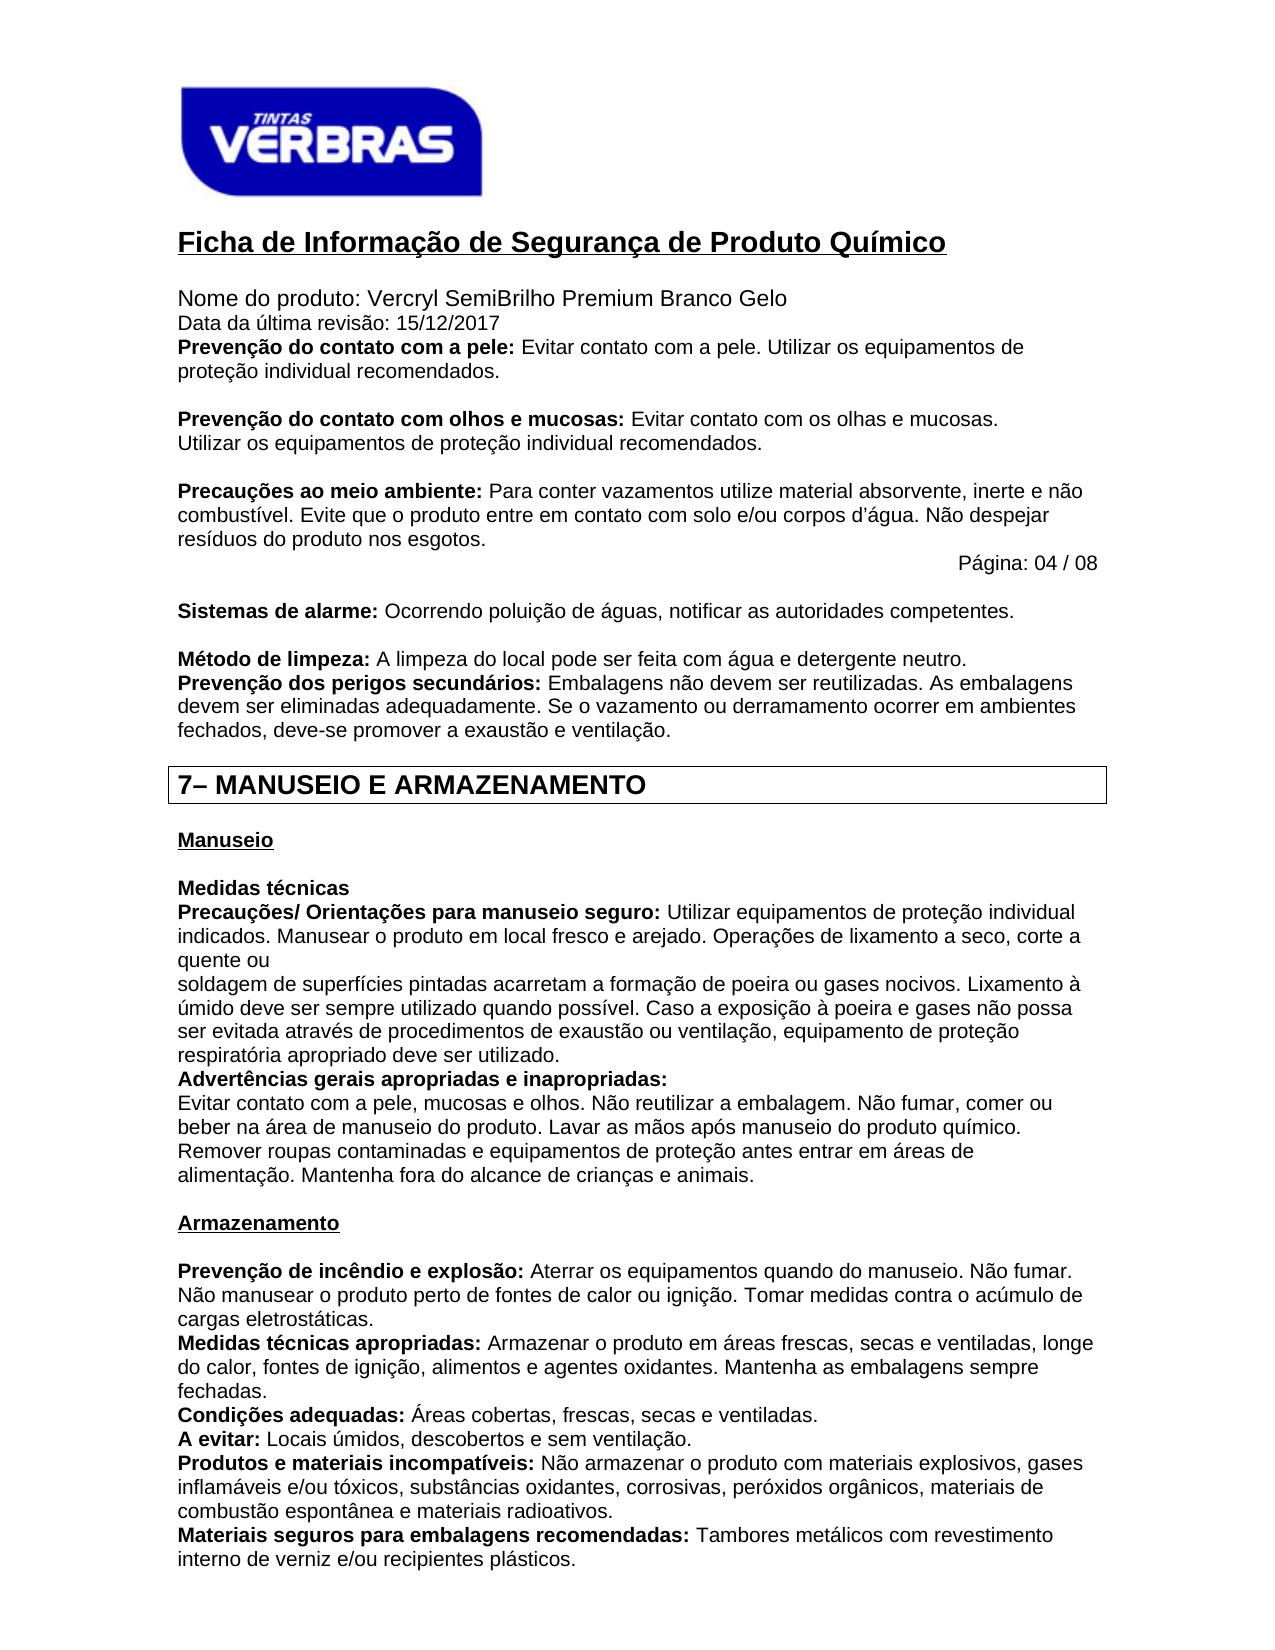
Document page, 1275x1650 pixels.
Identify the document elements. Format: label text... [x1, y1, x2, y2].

text 7– MANUSEIO E ARMAZENAMENTO [169, 767, 1106, 803]
text Sistemas de alarme: Ocorrendo poluição de águas, notificar as autoridades competentes. [177, 598, 1098, 622]
text Método de limpeza: A limpeza do local pode ser feita com água e detergente neutro. [177, 646, 1098, 670]
text Armazenamento [177, 1211, 1098, 1235]
text Prevenção de incêndio e explosão: Aterrar os equipamentos quando do manuseio. Não fumar. Não manusear o produto perto de fontes de calor ou ignição. Tomar medidas contra o acúmulo de [177, 1259, 1098, 1307]
text Prevenção do contato com a pele: Evitar contato com a pele. Utilizar os equipamentos de proteção individual recomendados. [177, 335, 1098, 383]
text Manuseio [177, 828, 1098, 852]
text Condições adequadas: Áreas cobertas, frescas, secas e ventiladas. [177, 1403, 1098, 1427]
picture [177, 73, 487, 216]
text Medidas técnicas apropriadas: Armazenar o produto em áreas frescas, secas e ventiladas, longe do calor, fontes de ignição, alimentos e agentes oxidantes. Mantenha as embalagens sempre [177, 1331, 1098, 1379]
text fechadas. [177, 1379, 1098, 1403]
text Prevenção do contato com olhos e mucosas: Evitar contato com os olhas e mucosas. [177, 407, 1098, 431]
text soldagem de superfícies pintadas acarretam a formação de poeira ou gases nocivos. Lixamento à úmido deve ser sempre utilizado quando possível. Caso a exposição à poeira e gases não possa ser evitada através de procedimentos de exaustão ou ventilação, equipamento de proteção respiratória apropriado deve ser utilizado. [177, 971, 1098, 1067]
text A evitar: Locais úmidos, descobertos e sem ventilação. [177, 1427, 1098, 1451]
text cargas eletrostáticas. [177, 1307, 1098, 1331]
text Prevenção dos perigos secundários: Embalagens não devem ser reutilizadas. As embalagens devem ser eliminadas adequadamente. Se o vazamento ou derramamento ocorrer em ambientes [177, 670, 1098, 718]
text combustão espontânea e materiais radioativos. [177, 1498, 1098, 1522]
text Precauções ao meio ambiente: Para conter vazamentos utilize material absorvente, inerte e não combustível. Evite que o produto entre em contato com solo e/ou corpos d’água. Não despejar [177, 479, 1098, 527]
text Produtos e materiais incompatíveis: Não armazenar o produto com materiais explosivos, gases inflamáveis e/ou tóxicos, substâncias oxidantes, corrosivas, peróxidos orgânicos, materiais de [177, 1451, 1098, 1498]
text Advertências gerais apropriadas e inapropriadas: [177, 1067, 1098, 1091]
text Medidas técnicas [177, 876, 1098, 899]
text Materiais seguros para embalagens recomendadas: Tambores metálicos com revestimento interno de verniz e/ou recipientes plásticos. [177, 1522, 1098, 1570]
text Página: 04 / 08 [177, 551, 1098, 574]
text Precauções/ Orientações para manuseio seguro: Utilizar equipamentos de proteção individual indicados. Manusear o produto em local fresco e arejado. Operações de lixamento a seco, corte a quente ou [177, 899, 1098, 971]
text fechados, deve-se promover a exaustão e ventilação. [177, 718, 1098, 742]
text Evitar contato com a pele, mucosas e olhos. Não reutilizar a embalagem. Não fumar, comer ou beber na área de manuseio do produto. Lavar as mãos após manuseio do produto químico. Remover roupas contaminadas e equipamentos de proteção antes entrar em áreas de alimentação. Mantenha fora do alcance de crianças e animais. [177, 1091, 1098, 1187]
text Utilizar os equipamentos de proteção individual recomendados. [177, 431, 1098, 455]
text resíduos do produto nos esgotos. [177, 527, 1098, 551]
